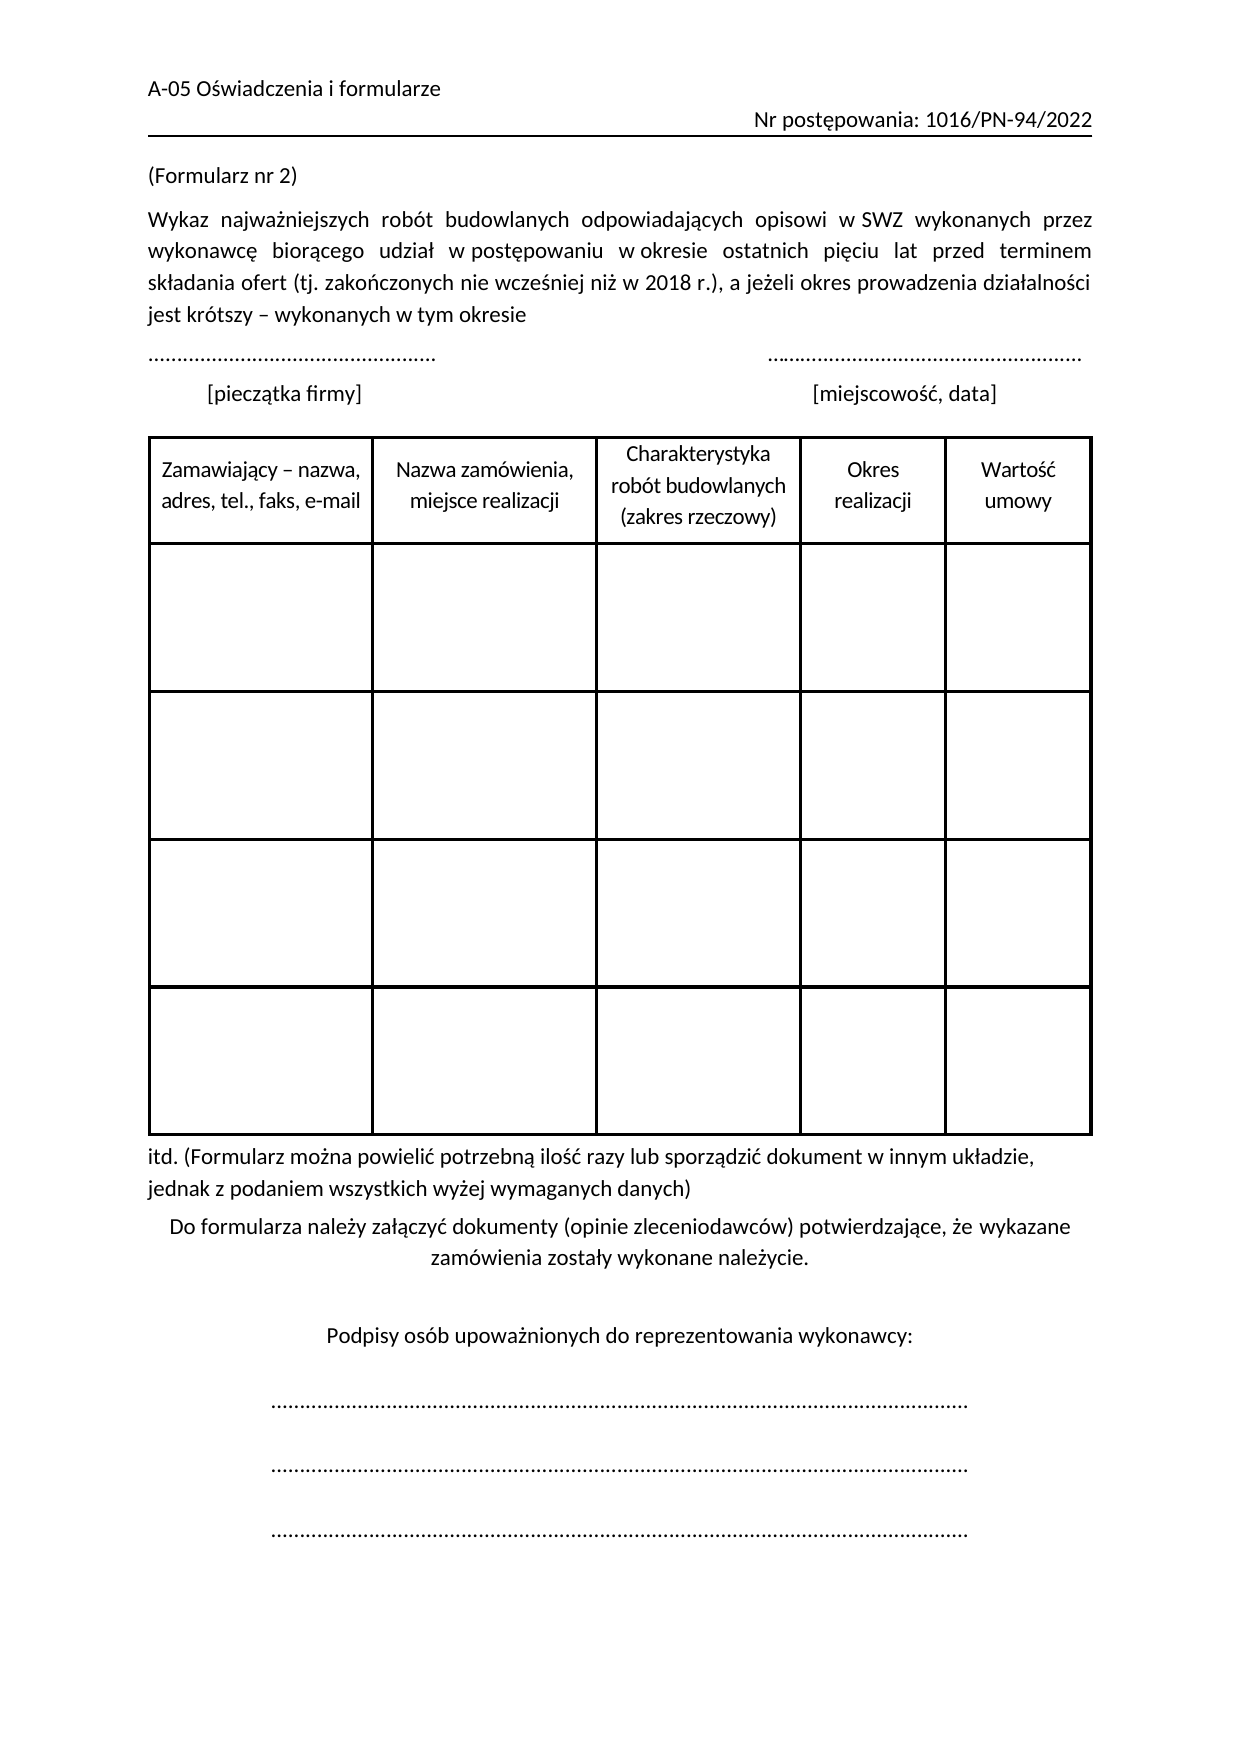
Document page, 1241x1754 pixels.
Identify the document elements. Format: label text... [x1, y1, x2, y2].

table_cell [802, 989, 944, 1133]
table_cell [947, 989, 1089, 1133]
text .................................................. ……................................................. [148, 339, 1092, 368]
table_cell [802, 545, 944, 690]
table_cell [598, 693, 799, 838]
text [pieczątka firmy] [miejscowość, data] [148, 379, 1092, 407]
table_cell [598, 545, 799, 690]
table_cell [151, 989, 371, 1133]
table_cell [151, 693, 371, 838]
table_cell [947, 693, 1089, 838]
table_cell [802, 693, 944, 838]
text Podpisy osób upoważnionych do reprezentowania wykonawcy: [148, 1321, 1092, 1349]
table_header Wartość umowy [947, 439, 1089, 542]
table_cell [374, 841, 595, 985]
text itd. (Formularz można powielić potrzebną ilość razy lub sporządzić dokument w innym układzie, jednak z podaniem wszystkich wyżej wymaganych danych) [148, 1142, 1092, 1202]
text (Formularz nr 2) [148, 161, 1092, 189]
text ......................................................................................................................... [148, 1516, 1092, 1543]
table_header Charakterystyka robót budowlanych (zakres rzeczowy) [598, 439, 799, 542]
table_cell [374, 989, 595, 1133]
table_cell [151, 841, 371, 985]
table_cell [374, 693, 595, 838]
table_cell [598, 841, 799, 985]
text ......................................................................................................................... [148, 1451, 1092, 1479]
table_cell [151, 545, 371, 690]
table_header Nazwa zamówienia, miejsce realizacji [374, 439, 595, 542]
text ......................................................................................................................... [148, 1386, 1092, 1414]
table_cell [947, 841, 1089, 985]
table_cell [947, 545, 1089, 690]
table_cell [374, 545, 595, 690]
table_cell [802, 841, 944, 985]
table_header Okres realizacji [802, 439, 944, 542]
table_cell [598, 989, 799, 1133]
text Do formularza należy załączyć dokumenty (opinie zleceniodawców) potwierdzające, że wykazane zamówienia zostały wykonane należycie. [148, 1212, 1092, 1271]
text Wykaz najważniejszych robót budowlanych odpowiadających opisowi w SWZ wykonanych przez wykonawcę biorącego udział w postępowaniu w okresie ostatnich pięciu lat przed terminem składania ofert (tj. zakończonych nie wcześniej niż w 2018 r.), a jeżeli okres prowadzenia działalności jest krótszy – wykonanych w tym okresie [148, 205, 1092, 328]
table_header Zamawiający – nazwa, adres, tel., faks, e-mail [151, 439, 371, 542]
